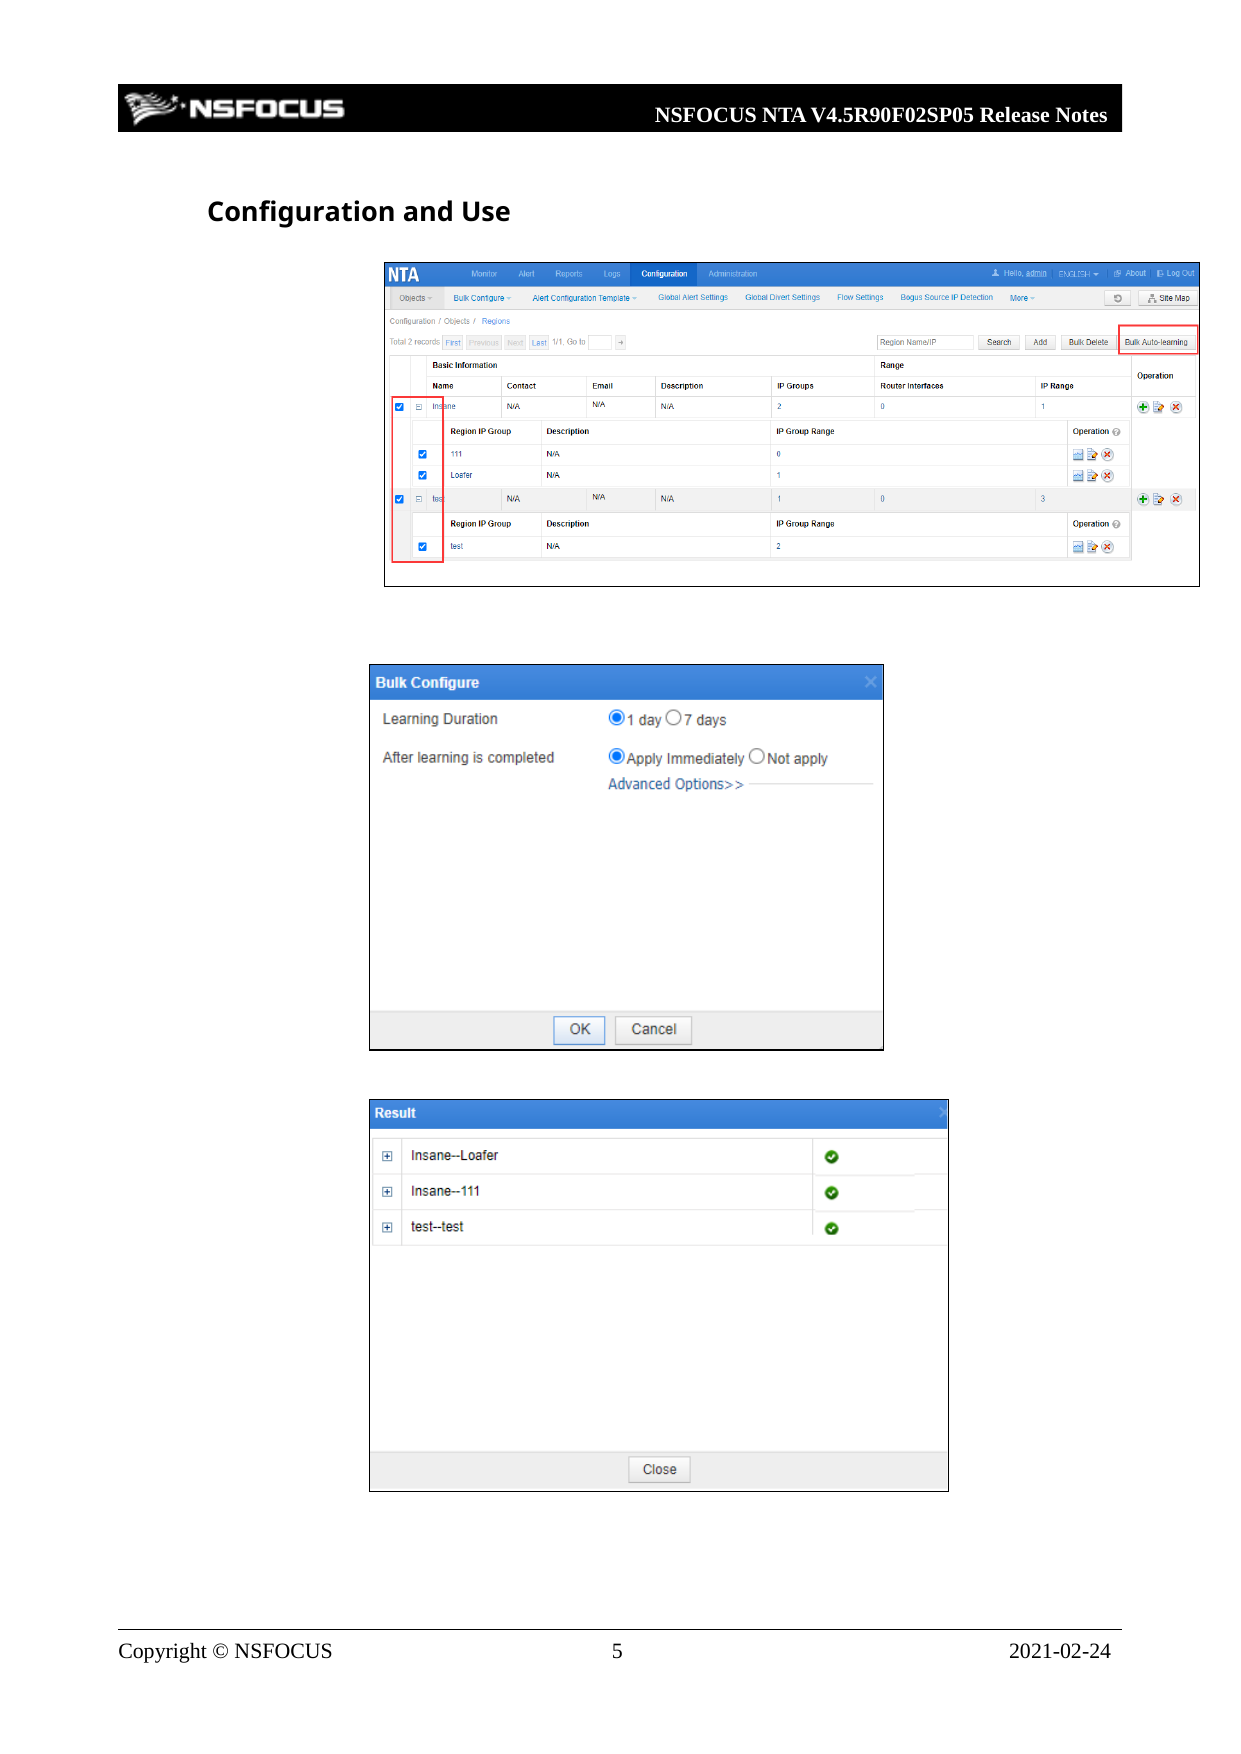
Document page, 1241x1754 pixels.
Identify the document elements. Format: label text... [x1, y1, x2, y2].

picture [385, 263, 1199, 586]
picture [370, 665, 883, 1049]
picture [118, 84, 1123, 132]
picture [370, 1100, 948, 1491]
text Configuration and Use [207, 178, 1122, 243]
